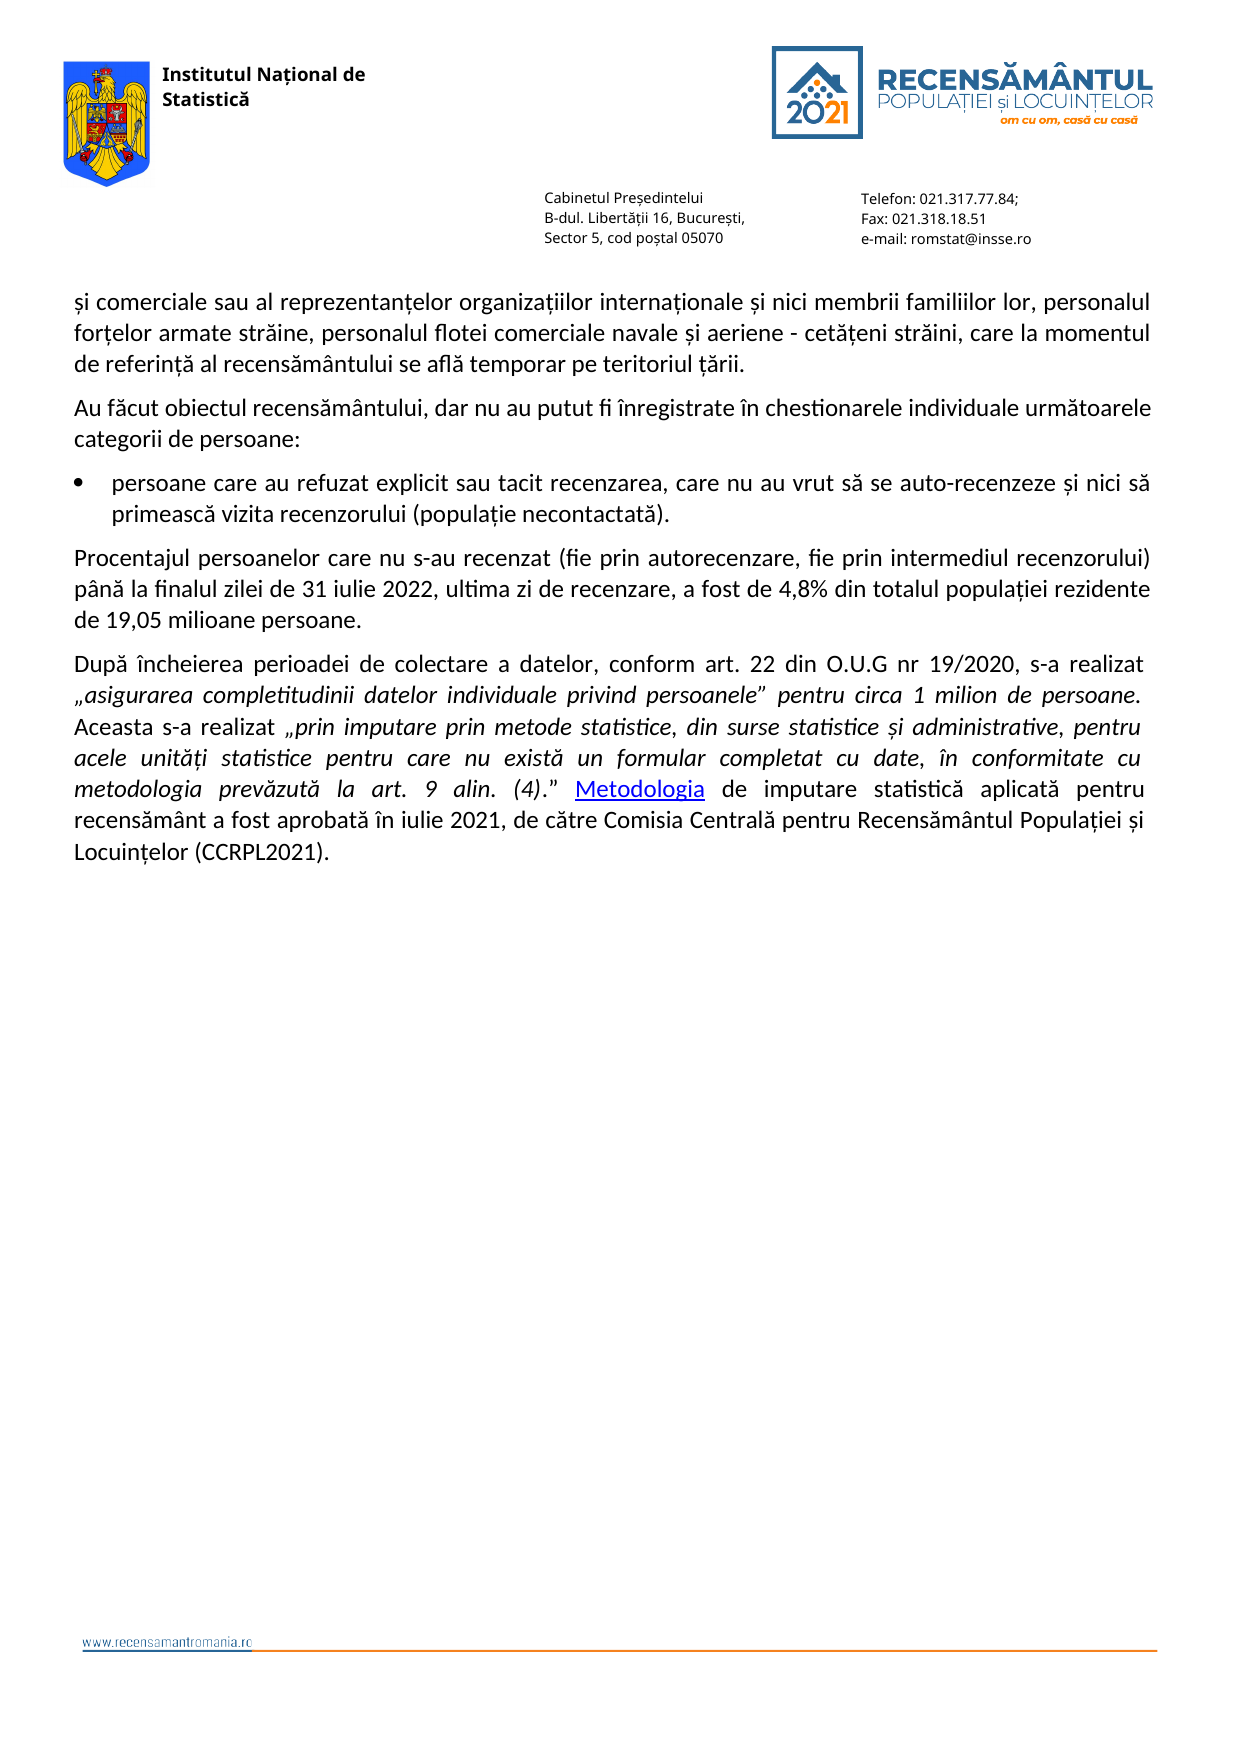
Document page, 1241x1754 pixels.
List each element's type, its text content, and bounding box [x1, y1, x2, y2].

list Nu au făcut obiectul recensământului și nu au fost înregistrate la recensământ următoarele categorii de populație: persoanele care nu dețin cetățenie română din cadrul reprezentanțelor diplomatice, consulare și comerciale sau al reprezentanțelor organizațiilor internaționale și nici membrii familiilor lor, personalul forțelor armate străine, personalul flotei comerciale navale și aeriene - cetățeni străini, care la momentul de referință al recensământului se află temporar pe teritoriul țării. [74, 285, 1153, 379]
picture [771, 46, 1153, 139]
list Procentajul persoanelor care nu s-au recenzat (fie prin autorecenzare, fie prin intermediul recenzorului) până la finalul zilei de 31 iulie 2022, ultima zi de recenzare, a fost de 4,8% din totalul populației rezidente de 19,05 milioane persoane. [74, 541, 1153, 635]
list Au făcut obiectul recensământului, dar nu au putut fi înregistrate în chestionarele individuale următoarele categorii de persoane: [74, 391, 1153, 454]
text După încheierea perioadei de colectare a datelor, conform art. 22 din O.U.G nr 19/2020, s-a realizat „asigurarea completitudinii datelor individuale privind persoanele” pentru circa 1 milion de persoane. Aceasta s-a realizat „prin imputare prin metode statistice, din surse statistice și administrative, pentru acele unități statistice pentru care nu există un formular completat cu date, în conformitate cu metodologia prevăzută la art. 9 alin. (4).” Metodologia de imputare statistică aplicată pentru recensământ a fost aprobată în iulie 2021, de către Comisia Centrală pentru Recensământul Populației și Locuințelor (CCRPL2021). [74, 648, 1146, 866]
picture [59, 60, 156, 188]
picture [82, 1636, 252, 1647]
list persoane care au refuzat explicit sau tacit recenzarea, care nu au vrut să se auto-recenzeze și nici să primească vizita recenzorului (populație necontactată). [74, 466, 1153, 529]
